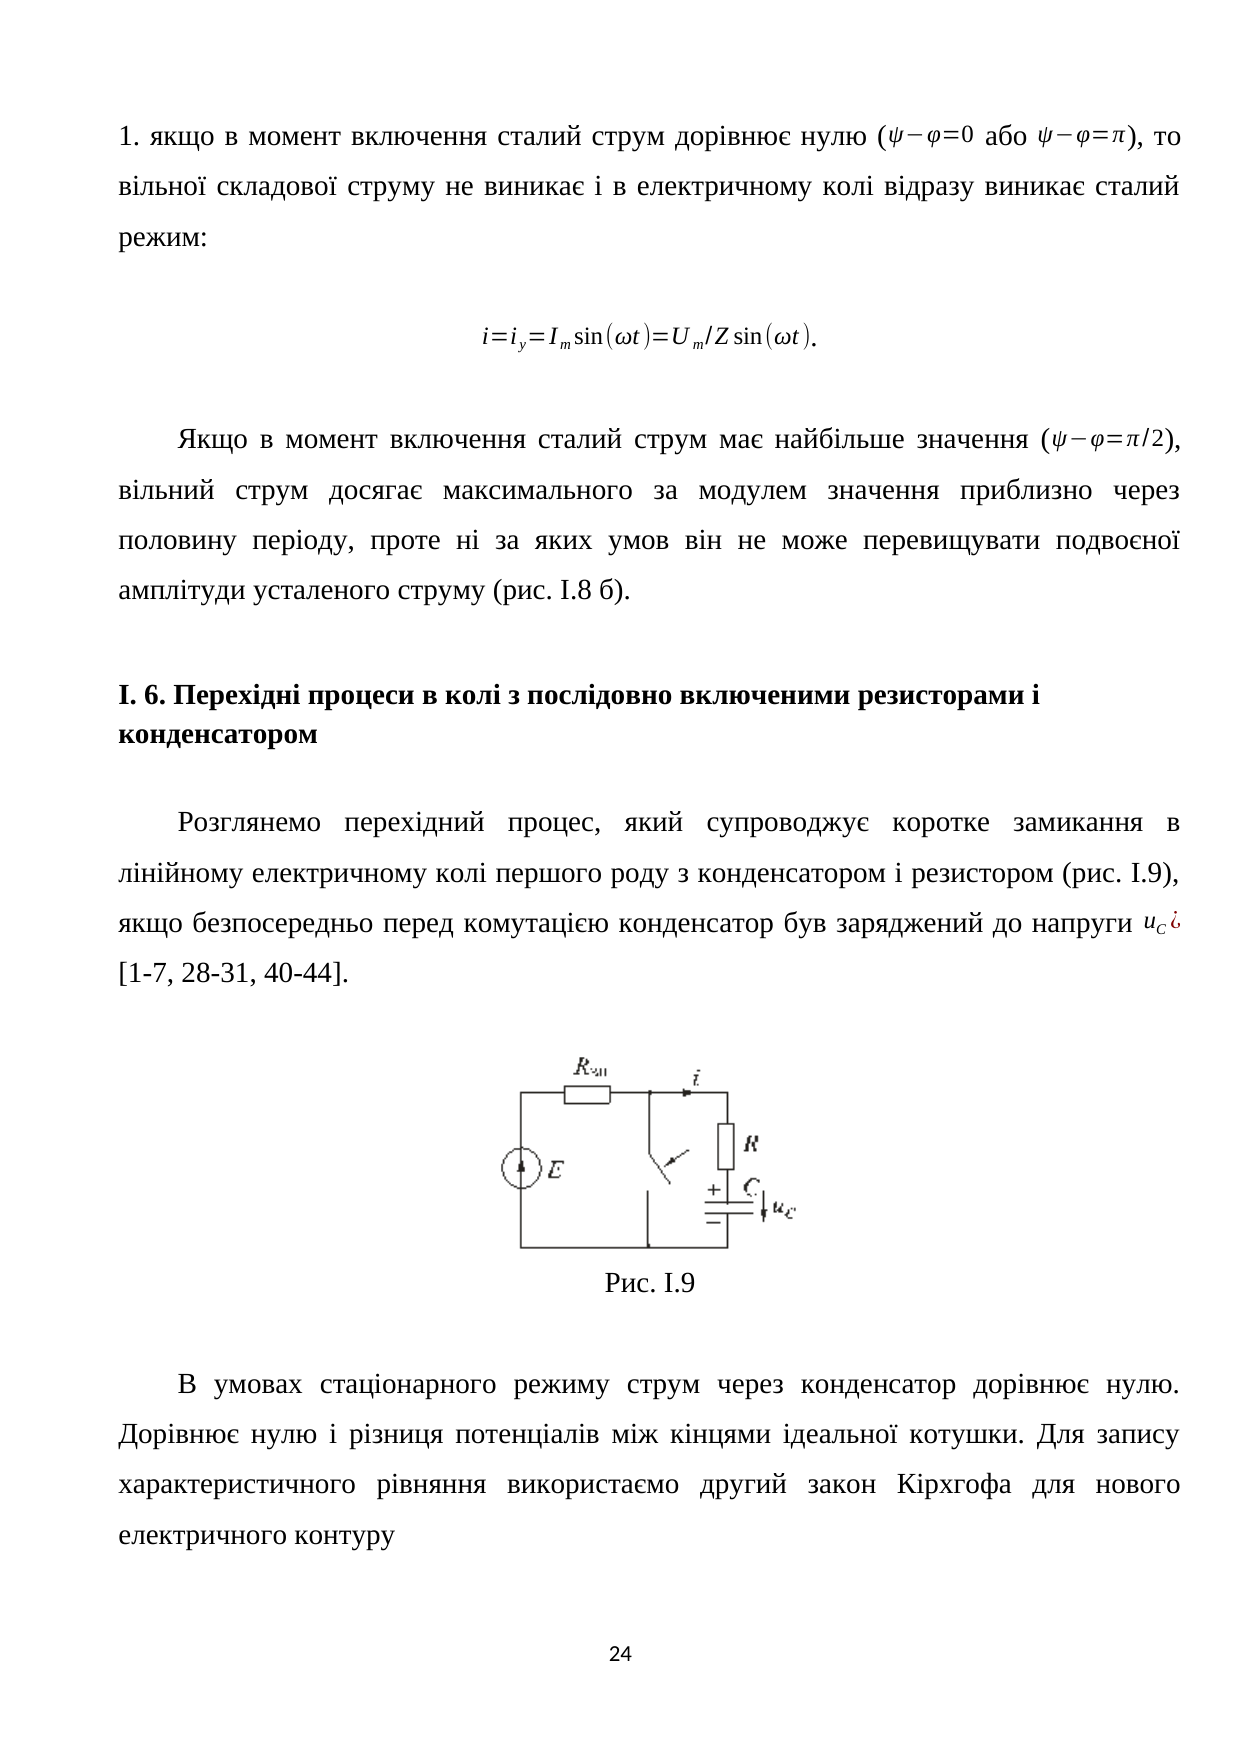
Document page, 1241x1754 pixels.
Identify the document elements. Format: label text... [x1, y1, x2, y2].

text . [118, 319, 1181, 354]
text Якщо в момент включення сталий струм має найбільше значення (), вільний струм досягає максимального за модулем значення приблизно через половину періоду, проте ні за яких умов він не може перевищувати подвоєної амплітуди усталеного струму (рис. І.8 б). [118, 421, 1181, 606]
subtitle І. 6. Перехідні процеси в колі з послідовно включеними резисторами і конденсатором [118, 677, 1181, 749]
picture [500, 1056, 799, 1252]
text 1. якщо в момент включення сталий струм дорівнює нулю ( або ), то вільної складової струму не виникає і в електричному колі відразу виникає сталий режим: [118, 118, 1181, 252]
text Рис. І.9 [118, 1265, 1181, 1299]
text В умовах стаціонарного режиму струм через конденсатор дорівнює нулю. Дорівнює нулю і різниця потенціалів між кінцями ідеальної котушки. Для запису характеристичного рівняння використаємо другий закон Кірхгофа для нового електричного контуру [118, 1366, 1181, 1551]
text Розглянемо перехідний процес, який супроводжує коротке замикання в лінійному електричному колі першого роду з конденсатором і резистором (рис. І.9), якщо безпосередньо перед комутацією конденсатор був заряджений до напруги [1-7, 28-31, 40-44]. [118, 804, 1181, 989]
